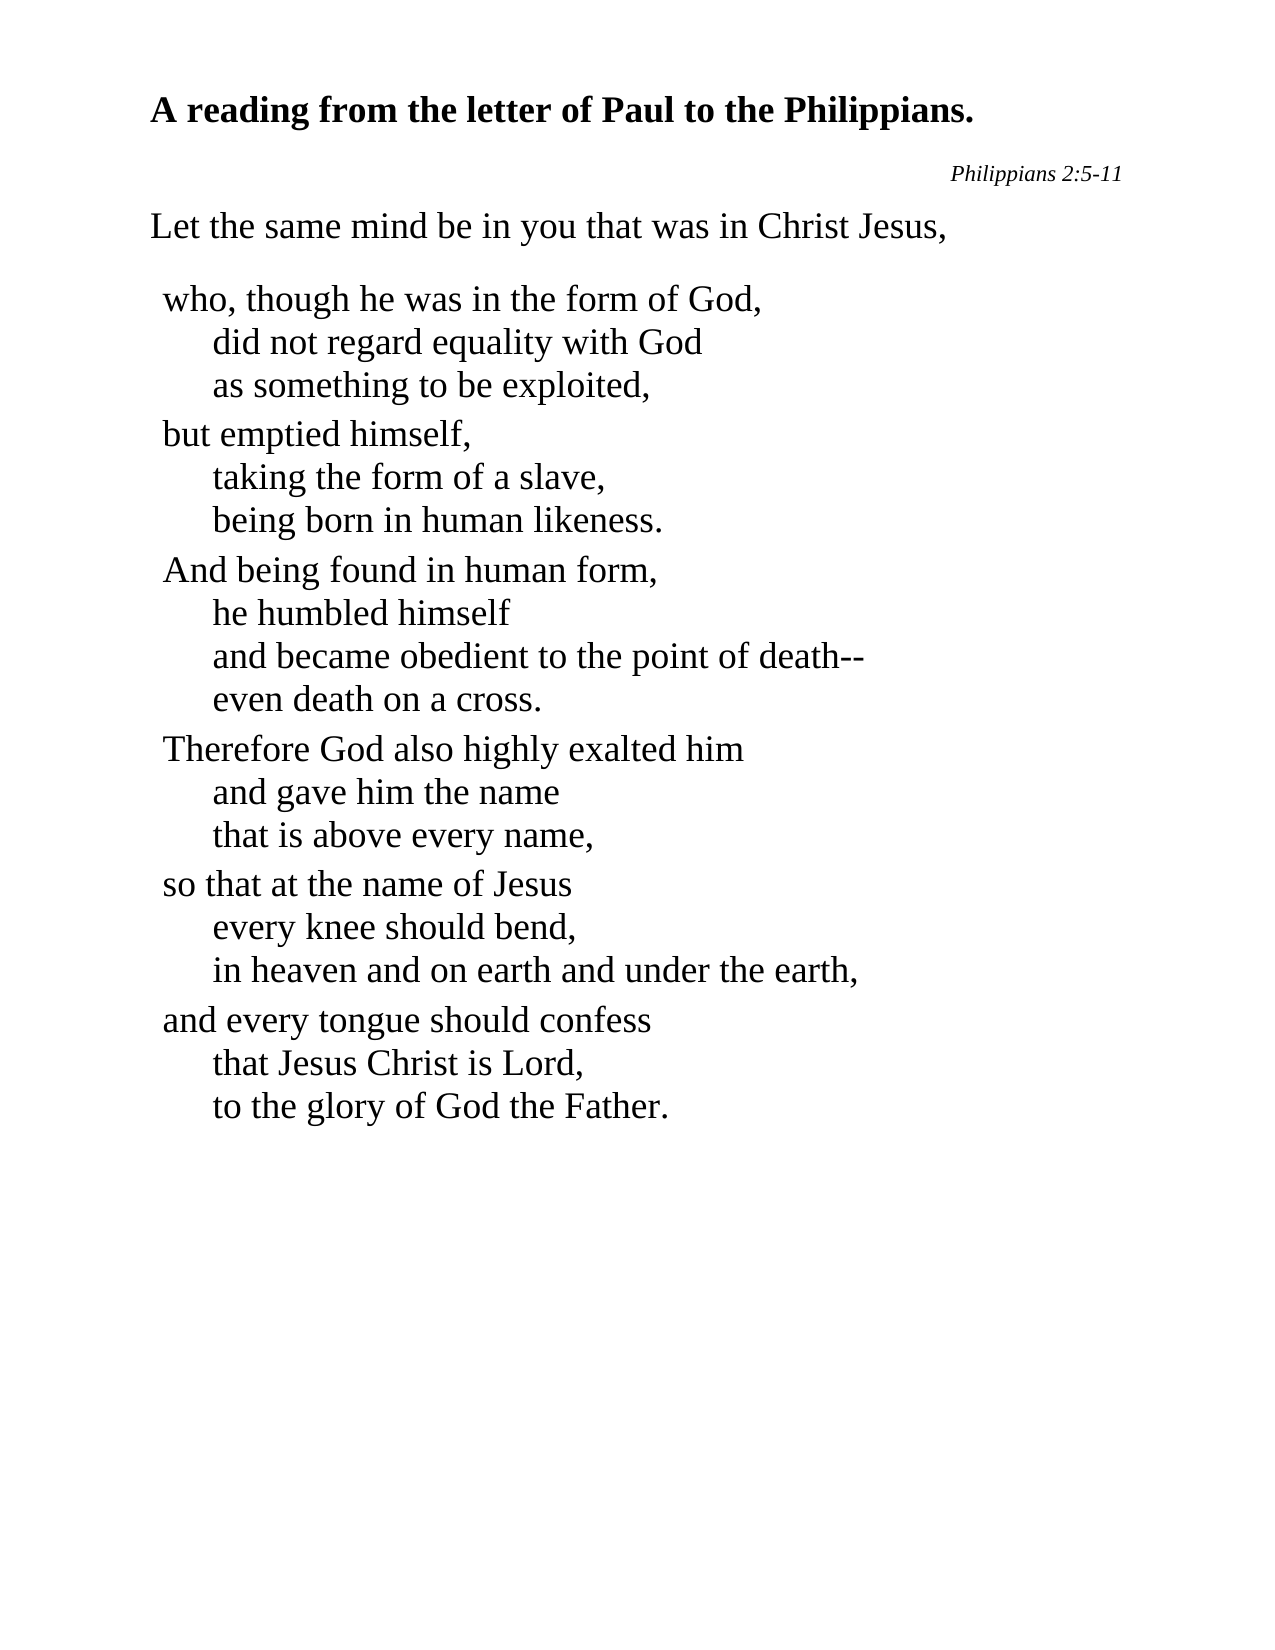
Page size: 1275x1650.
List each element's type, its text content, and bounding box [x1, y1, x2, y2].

text A reading from the letter of Paul to the Philippians. [150, 87, 1125, 131]
text who, though he was in the form of God, did not regard equality with God as something to be exploited, [162, 276, 1075, 405]
text And being found in human form, he humbled himself and became obedient to the point of death-- even death on a cross. [162, 547, 1075, 720]
text Therefore God also highly exalted him and gave him the name that is above every name, [162, 726, 1075, 855]
text so that at the name of Jesus every knee should bend, in heaven and on earth and under the earth, [162, 862, 1075, 991]
text Philippians 2:5-11 [150, 160, 1125, 186]
text Let the same mind be in you that was in Christ Jesus, [150, 204, 1075, 247]
text and every tongue should confess that Jesus Christ is Lord, to the glory of God the Father. [162, 997, 1075, 1127]
text but emptied himself, taking the form of a slave, being born in human likeness. [162, 412, 1075, 541]
